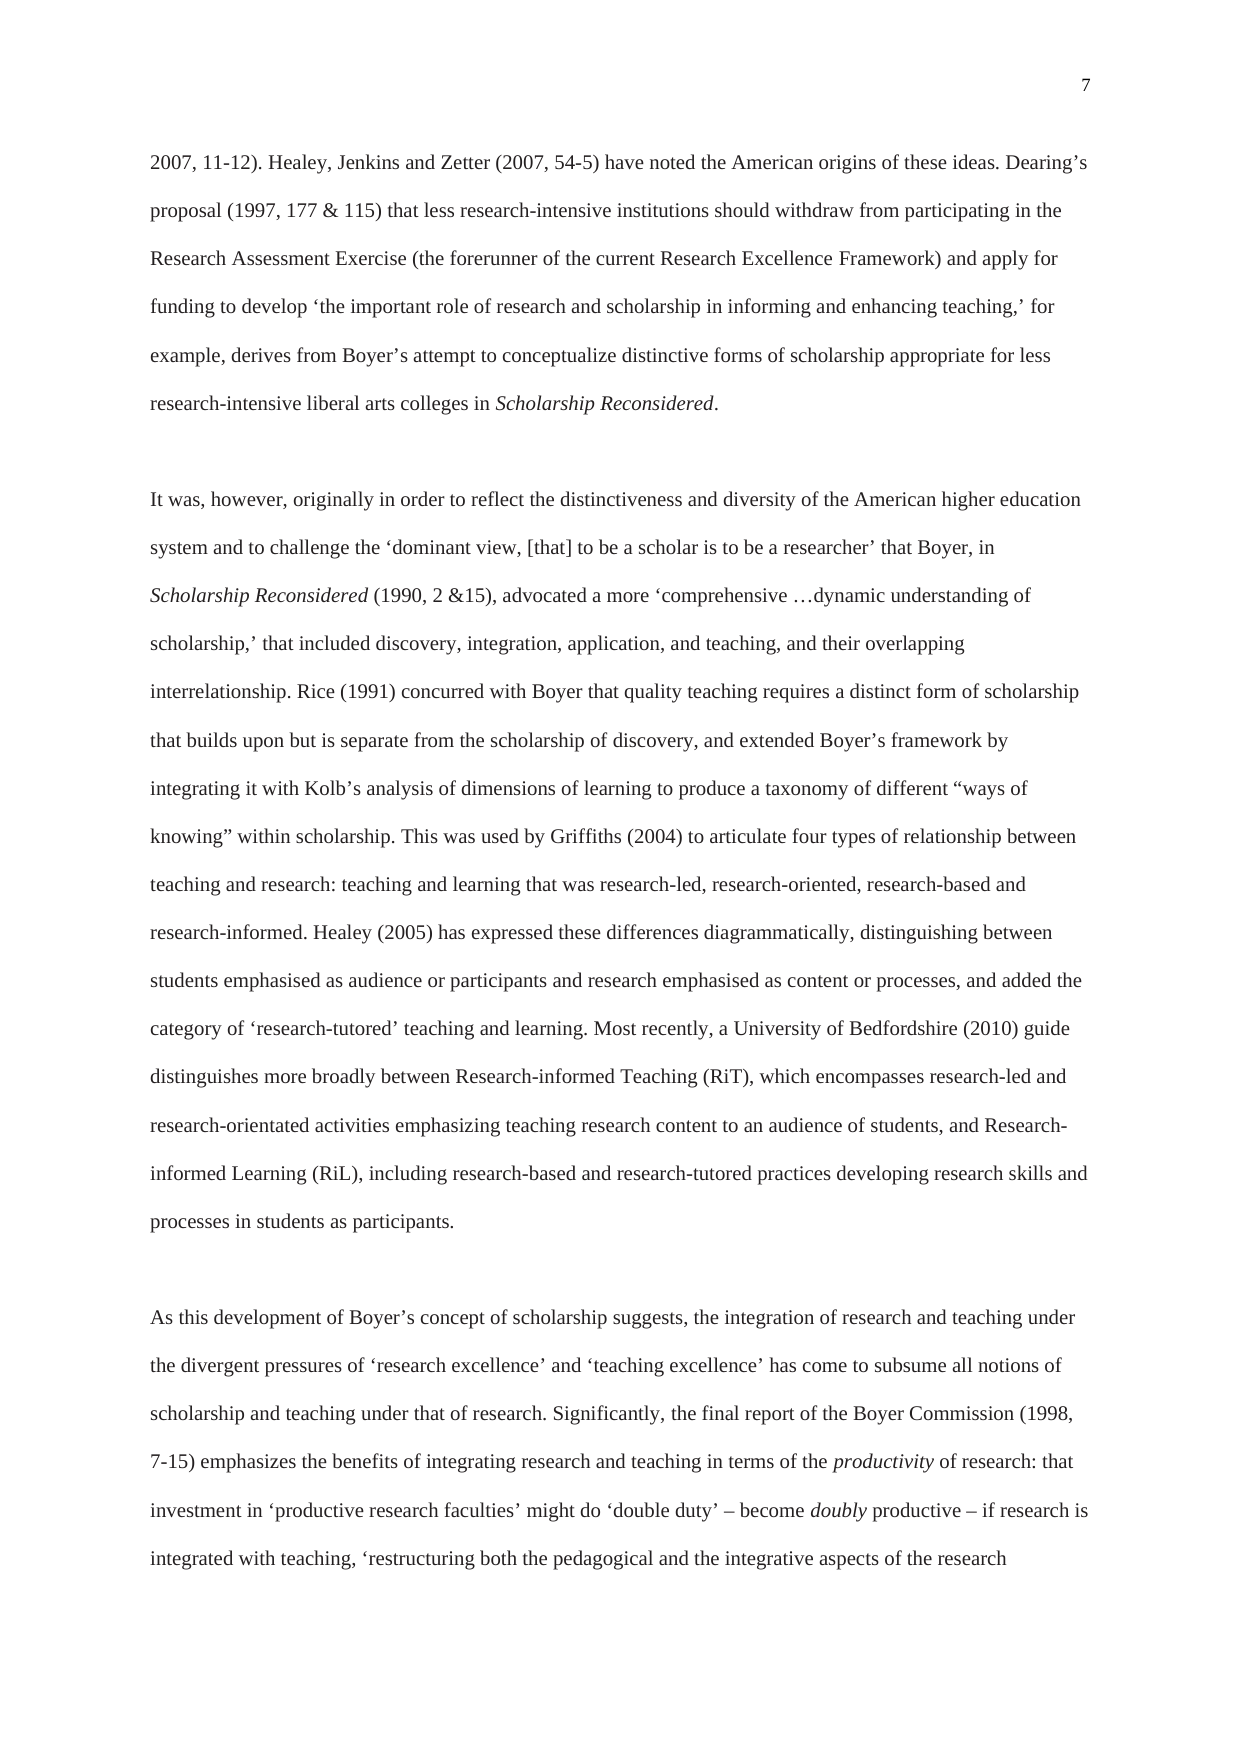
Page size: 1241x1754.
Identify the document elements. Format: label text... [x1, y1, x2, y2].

text It was, however, originally in order to reflect the distinctiveness and diversity of the American higher education system and to challenge the ‘dominant view, [that] to be a scholar is to be a researcher’ that Boyer, in Scholarship Reconsidered (1990, 2 &15), advocated a more ‘comprehensive …dynamic understanding of scholarship,’ that included discovery, integration, application, and teaching, and their overlapping interrelationship. Rice (1991) concurred with Boyer that quality teaching requires a distinct form of scholarship that builds upon but is separate from the scholarship of discovery, and extended Boyer’s framework by integrating it with Kolb’s analysis of dimensions of learning to produce a taxonomy of different “ways of knowing” within scholarship. This was used by Griffiths (2004) to articulate four types of relationship between teaching and research: teaching and learning that was research-led, research-oriented, research-based and research-informed. Healey (2005) has expressed these differences diagrammatically, distinguishing between students emphasised as audience or participants and research emphasised as content or processes, and added the category of ‘research-tutored’ teaching and learning. Most recently, a University of Bedfordshire (2010) guide distinguishes more broadly between Research-informed Teaching (RiT), which encompasses research-led and research-orientated activities emphasizing teaching research content to an audience of students, and Research-informed Learning (RiL), including research-based and research-tutored practices developing research skills and processes in students as participants. [150, 487, 1090, 1233]
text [150, 1305, 1090, 1570]
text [150, 150, 1090, 415]
